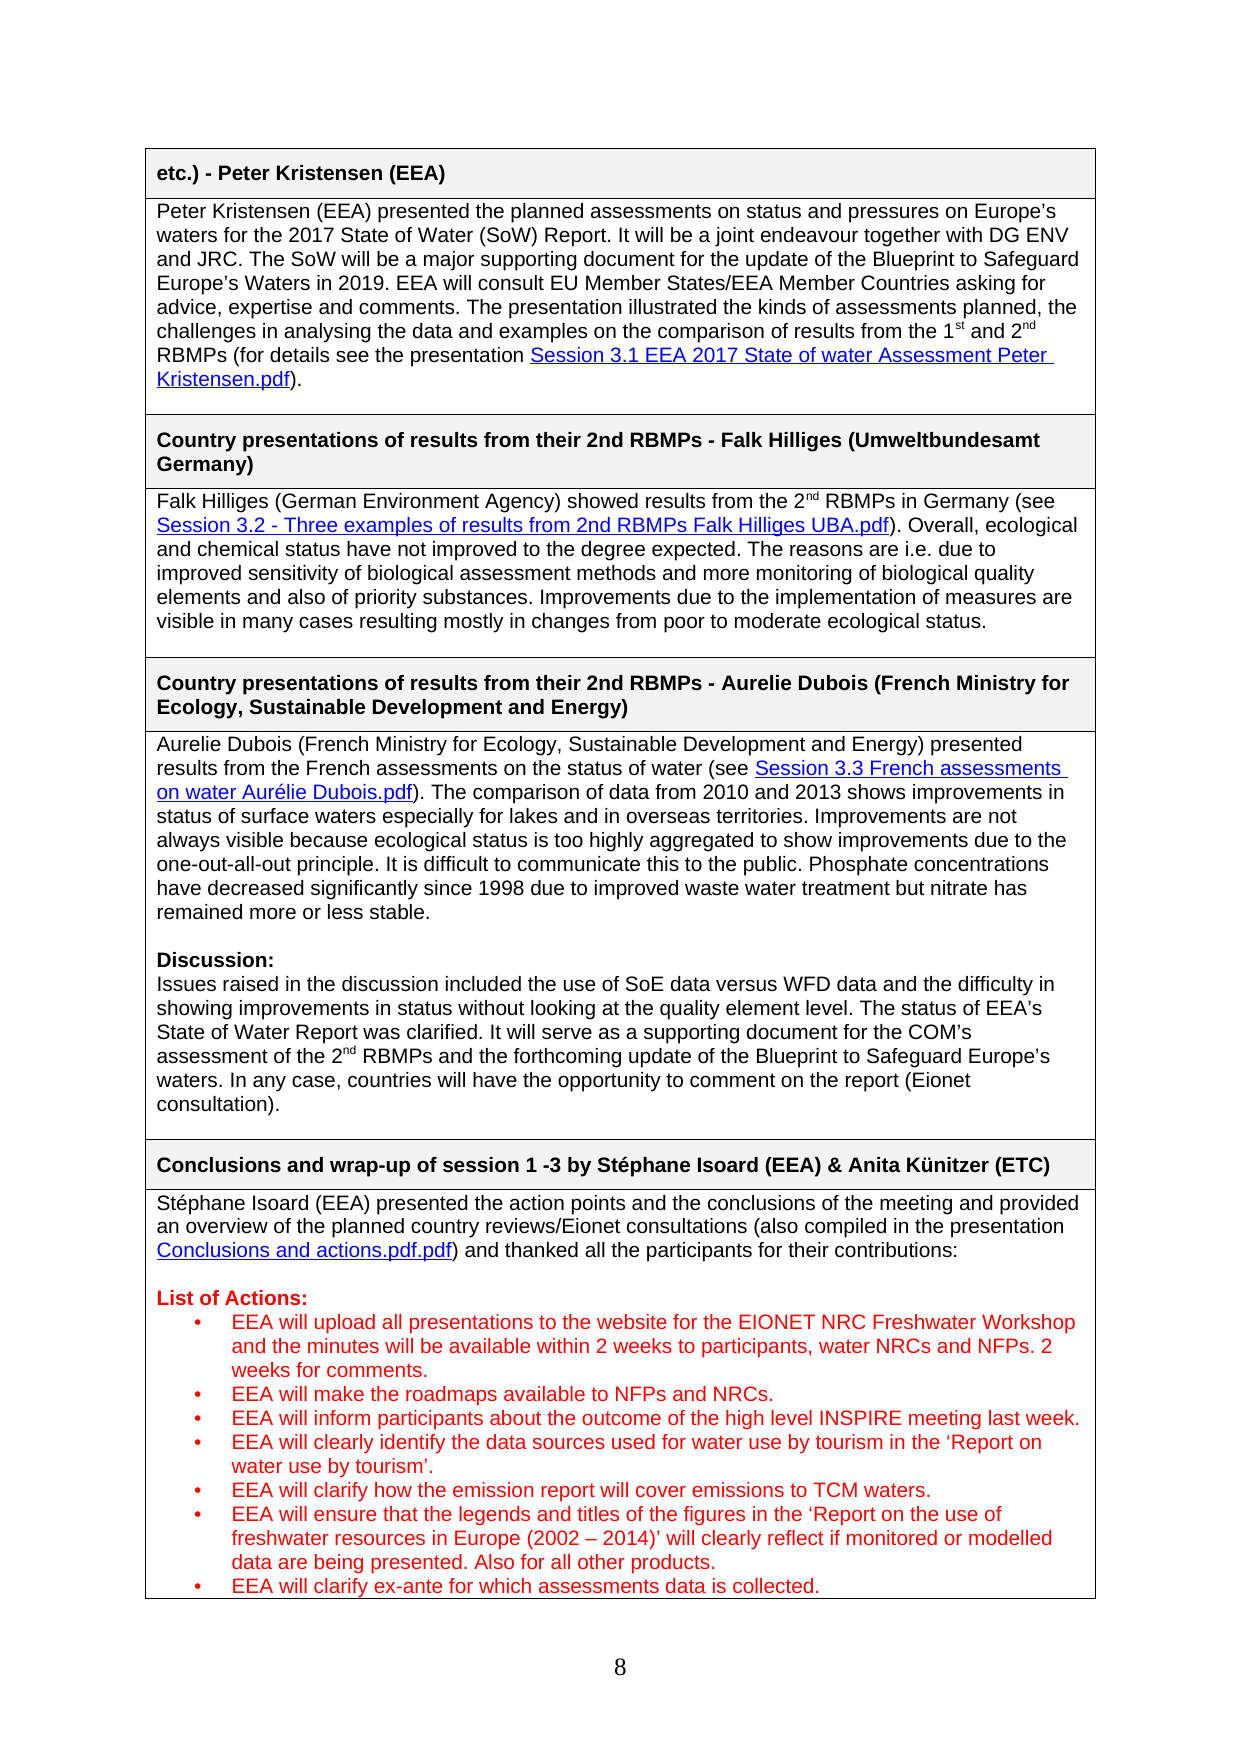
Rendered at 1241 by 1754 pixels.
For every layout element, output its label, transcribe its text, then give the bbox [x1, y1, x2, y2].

table_cell Country presentations of results from their 2nd RBMPs - Falk Hilliges (Umweltbundesamt Germany) [146, 415, 1095, 488]
table_cell Falk Hilliges (German Environment Agency) showed results from the 2nd RBMPs in Germany (see Session 3.2 - Three examples of results from 2nd RBMPs Falk Hilliges UBA.pdf). Overall, ecological and chemical status have not improved to the degree expected. The reasons are i.e. due to improved sensitivity of biological assessment methods and more monitoring of biological quality elements and also of priority substances. Improvements due to the implementation of measures are visible in many cases resulting mostly in changes from poor to moderate ecological status. [146, 489, 1095, 657]
table_cell Aurelie Dubois (French Ministry for Ecology, Sustainable Development and Energy) presented results from the French assessments on the status of water (see Session 3.3 French assessments on water Aurélie Dubois.pdf). The comparison of data from 2010 and 2013 shows improvements in status of surface waters especially for lakes and in overseas territories. Improvements are not always visible because ecological status is too highly aggregated to show improvements due to the one-out-all-out principle. It is difficult to communicate this to the public. Phosphate concentrations have decreased significantly since 1998 due to improved waste water treatment but nitrate has remained more or less stable. Discussion: Issues raised in the discussion included the use of SoE data versus WFD data and the difficulty in showing improvements in status without looking at the quality element level. The status of EEA’s State of Water Report was clarified. It will serve as a supporting document for the COM’s assessment of the 2nd RBMPs and the forthcoming update of the Blueprint to Safeguard Europe’s waters. In any case, countries will have the opportunity to comment on the report (Eionet consultation). [146, 732, 1095, 1139]
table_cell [146, 149, 1095, 198]
table_cell Peter Kristensen (EEA) presented the planned assessments on status and pressures on Europe’s waters for the 2017 State of Water (SoW) Report. It will be a joint endeavour together with DG ENV and JRC. The SoW will be a major supporting document for the update of the Blueprint to Safeguard Europe’s Waters in 2019. EEA will consult EU Member States/EEA Member Countries asking for advice, expertise and comments. The presentation illustrated the kinds of assessments planned, the challenges in analysing the data and examples on the comparison of results from the 1st and 2nd RBMPs (for details see the presentation Session 3.1 EEA 2017 State of water Assessment Peter Kristensen.pdf). [146, 199, 1095, 414]
table_cell Country presentations of results from their 2nd RBMPs - Aurelie Dubois (French Ministry for Ecology, Sustainable Development and Energy) [146, 658, 1095, 731]
table_cell Conclusions and wrap-up of session 1 -3 by Stéphane Isoard (EEA) & Anita Künitzer (ETC) [146, 1140, 1095, 1189]
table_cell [146, 1190, 1095, 1598]
